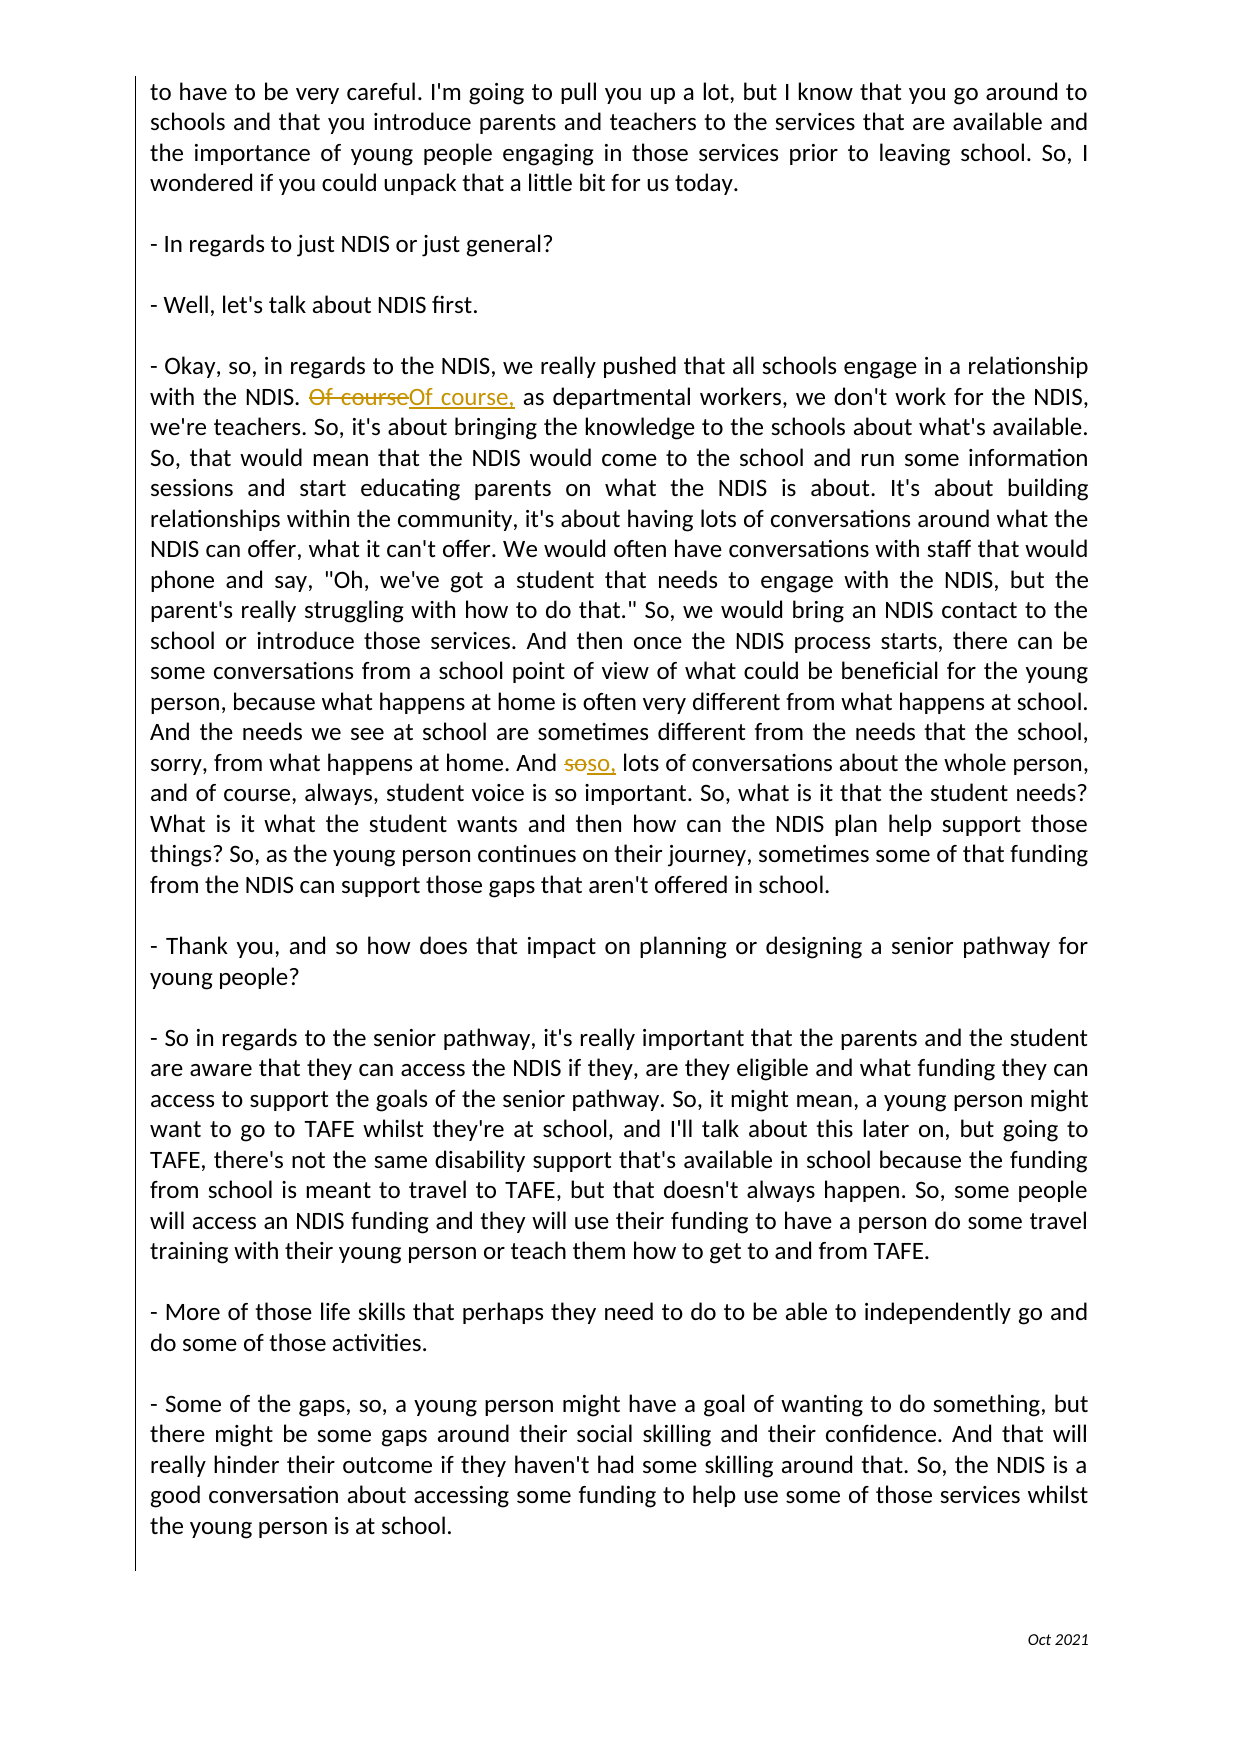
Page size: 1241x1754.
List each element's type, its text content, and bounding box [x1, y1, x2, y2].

text - Thank you, and so how does that impact on planning or designing a senior pathway for young people? [150, 930, 1090, 991]
text - So in regards to the senior pathway, it's really important that the parents and the student are aware that they can access the NDIS if they, are they eligible and what funding they can access to support the goals of the senior pathway. So, it might mean, a young person might want to go to TAFE whilst they're at school, and I'll talk about this later on, but going to TAFE, there's not the same disability support that's available in school because the funding from school is meant to travel to TAFE, but that doesn't always happen. So, some people will access an NDIS funding and they will use their funding to have a person do some travel training with their young person or teach them how to get to and from TAFE. [150, 1022, 1090, 1266]
text - Okay, so, in regards to the NDIS, we really pushed that all schools engage in a relationship with the NDIS. as departmental workers, we don't work for the NDIS, we're teachers. So, it's about bringing the knowledge to the schools about what's available. So, that would mean that the NDIS would come to the school and run some information sessions and start educating parents on what the NDIS is about. It's about building relationships within the community, it's about having lots of conversations around what the NDIS can offer, what it can't offer. We would often have conversations with staff that would phone and say, "Oh, we've got a student that needs to engage with the NDIS, but the parent's really struggling with how to do that." So, we would bring an NDIS contact to the school or introduce those services. And then once the NDIS process starts, there can be some conversations from a school point of view of what could be beneficial for the young person, because what happens at home is often very different from what happens at school. And the needs we see at school are sometimes different from the needs that the school, sorry, from what happens at home. And lots of conversations about the whole person, and of course, always, student voice is so important. So, what is it that the student needs? What is it what the student wants and then how can the NDIS plan help support those things? So, as the young person continues on their journey, sometimes some of that funding from the NDIS can support those gaps that aren't offered in school. [150, 350, 1090, 900]
text - Some of the gaps, so, a young person might have a goal of wanting to do something, but there might be some gaps around their social skilling and their confidence. And that will really hinder their outcome if they haven't had some skilling around that. So, the NDIS is a good conversation about accessing some funding to help use some of those services whilst the young person is at school. [150, 1388, 1090, 1541]
text - More of those life skills that perhaps they need to do to be able to independently go and do some of those activities. [150, 1296, 1090, 1357]
text - Well, let's talk about NDIS first. [150, 289, 1090, 320]
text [150, 76, 1090, 198]
text - In regards to just NDIS or just general? [150, 228, 1090, 259]
